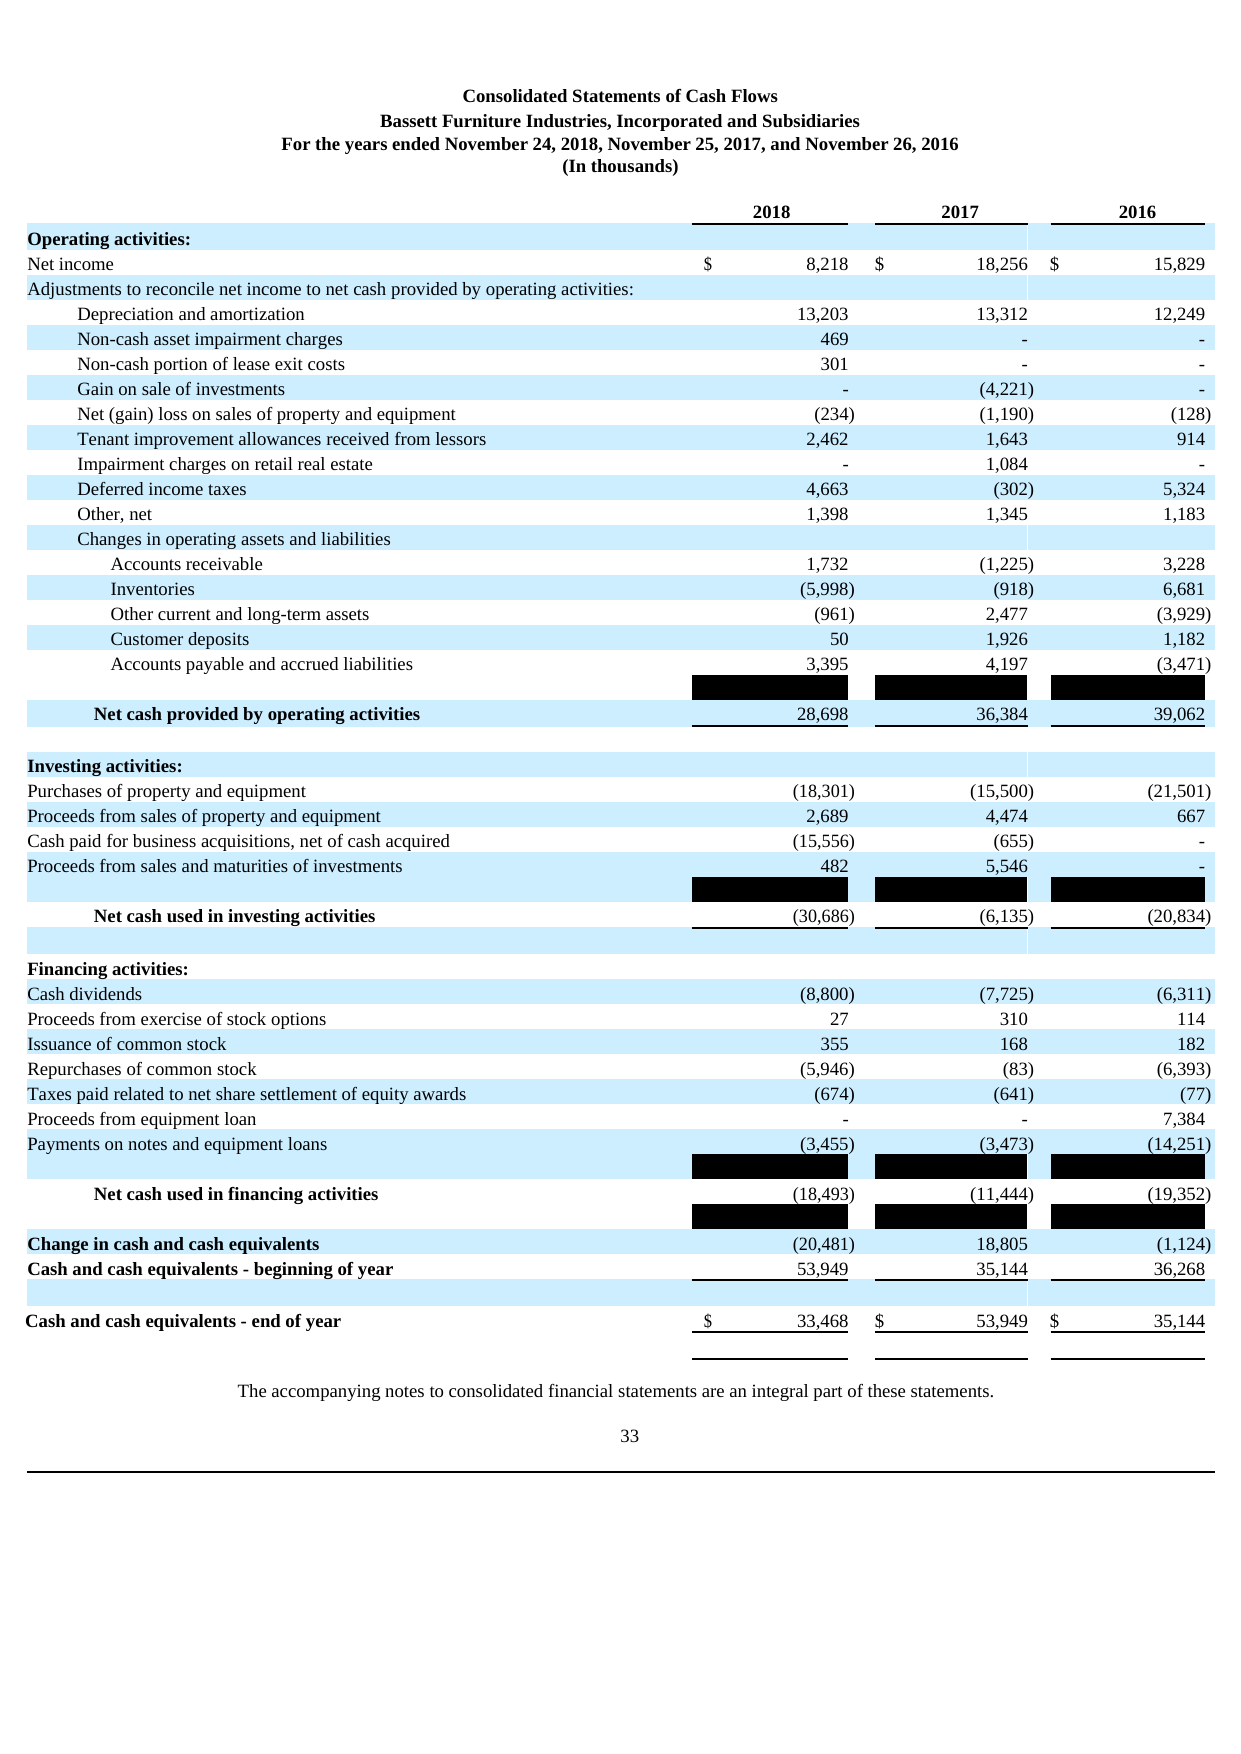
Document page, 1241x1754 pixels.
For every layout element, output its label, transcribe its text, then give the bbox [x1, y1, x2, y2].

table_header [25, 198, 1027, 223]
text For the years ended November 24, 2018, November 25, 2017, and November 26, 2016 [25, 133, 1215, 154]
text Consolidated Statements of Cash Flows [25, 85, 1215, 107]
text Bassett Furniture Industries, Incorporated and Subsidiaries [25, 110, 1215, 132]
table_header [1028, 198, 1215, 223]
text (In thousands) [25, 155, 1215, 177]
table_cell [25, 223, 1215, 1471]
